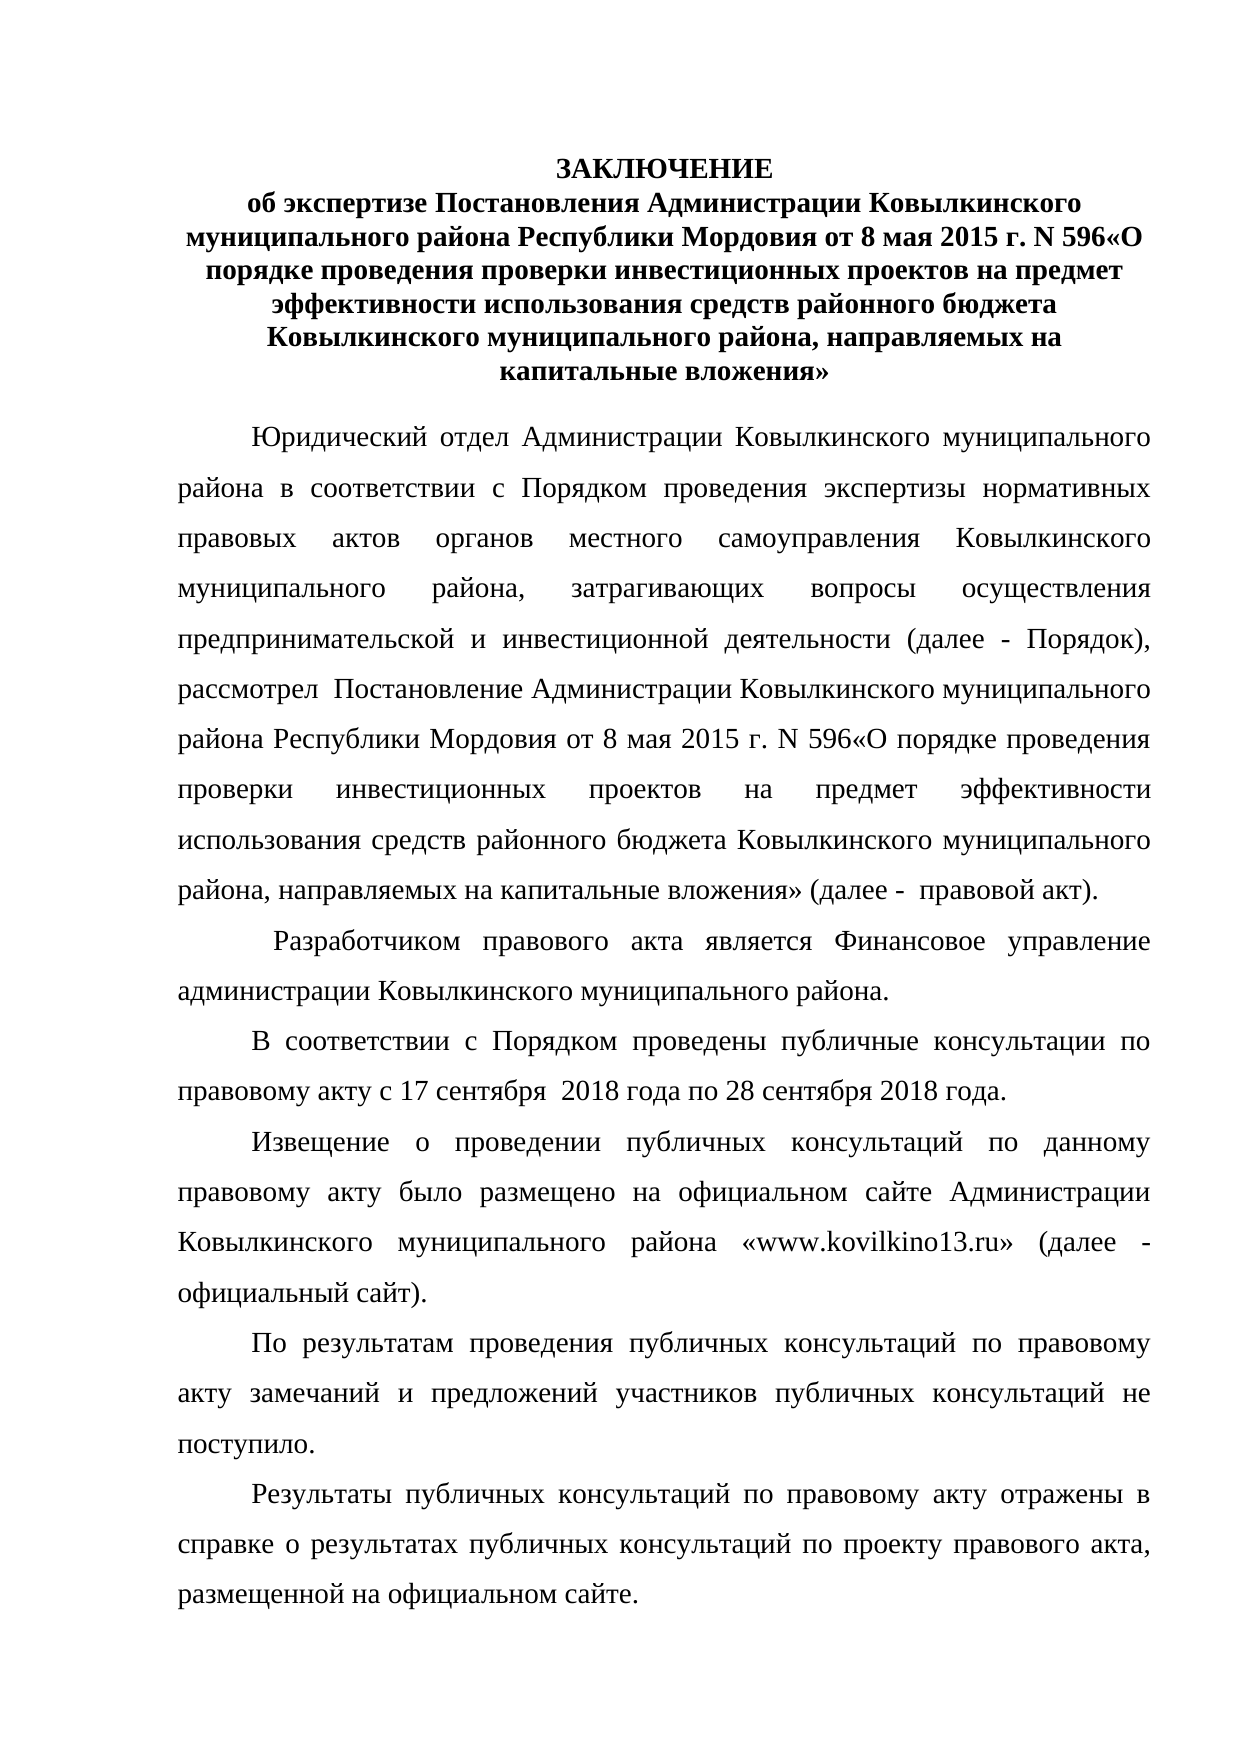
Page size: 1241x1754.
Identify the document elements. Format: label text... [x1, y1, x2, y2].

text Извещение о проведении публичных консультаций по данному правовому акту было размещено на официальном сайте Администрации Ковылкинского муниципального района «www.kovilkino13.ru» (далее - официальный сайт). [177, 1124, 1152, 1308]
text В соответствии с Порядком проведены публичные консультации по правовому акту с 17 сентября 2018 года по 28 сентября 2018 года. [177, 1023, 1152, 1107]
text об экспертизе Постановления Администрации Ковылкинского муниципального района Республики Мордовия от 8 мая 2015 г. N 596«О порядке проведения проверки инвестиционных проектов на предмет эффективности использования средств районного бюджета Ковылкинского муниципального района, направляемых на капитальные вложения» [177, 185, 1152, 386]
text Результаты публичных консультаций по правовому акту отражены в справке о результатах публичных консультаций по проекту правового акта, размещенной на официальном сайте. [177, 1476, 1152, 1610]
text По результатам проведения публичных консультаций по правовому акту замечаний и предложений участников публичных консультаций не поступило. [177, 1325, 1152, 1459]
text Юридический отдел Администрации Ковылкинского муниципального района в соответствии с Порядком проведения экспертизы нормативных правовых актов органов местного самоуправления Ковылкинского муниципального района, затрагивающих вопросы осуществления предпринимательской и инвестиционной деятельности (далее - Порядок), рассмотрел Постановление Администрации Ковылкинского муниципального района Республики Мордовия от 8 мая 2015 г. N 596«О порядке проведения проверки инвестиционных проектов на предмет эффективности использования средств районного бюджета Ковылкинского муниципального района, направляемых на капитальные вложения» (далее - правовой акт). [177, 419, 1152, 906]
text Разработчиком правового акта является Финансовое управление администрации Ковылкинского муниципального района. [177, 923, 1152, 1006]
text ЗАКЛЮЧЕНИЕ [177, 152, 1152, 185]
